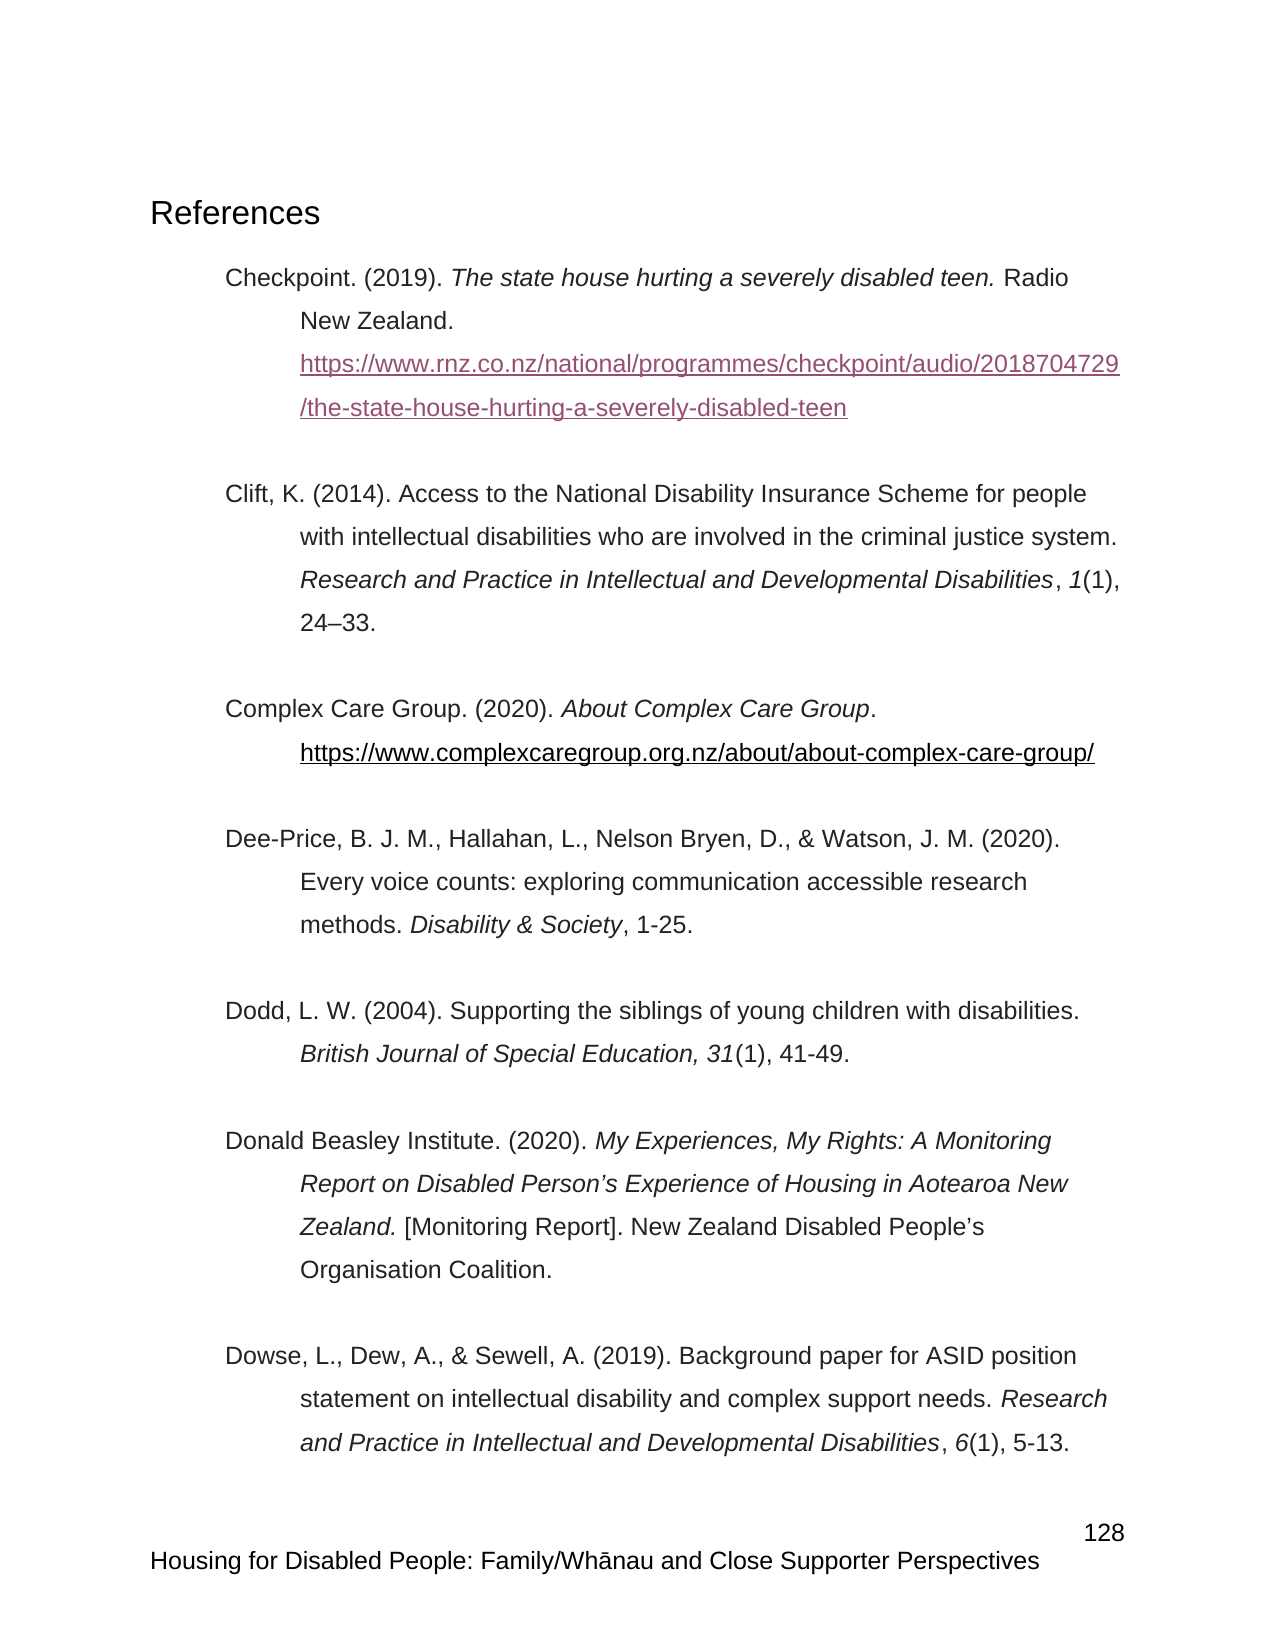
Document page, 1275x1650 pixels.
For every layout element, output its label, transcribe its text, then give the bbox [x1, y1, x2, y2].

text Dee-Price, B. J. M., Hallahan, L., Nelson Bryen, D., & Watson, J. M. (2020). Every voice counts: exploring communication accessible research methods. Disability & Society, 1-25. [225, 824, 1125, 939]
text Dodd, L. W. (2004). Supporting the siblings of young children with disabilities. British Journal of Special Education, 31(1), 41-49. [225, 996, 1125, 1068]
text Clift, K. (2014). Access to the National Disability Insurance Scheme for people with intellectual disabilities who are involved in the criminal justice system. Research and Practice in Intellectual and Developmental Disabilities, 1(1), 24–33. [225, 479, 1125, 637]
text Dowse, L., Dew, A., & Sewell, A. (2019). Background paper for ASID position statement on intellectual disability and complex support needs. Research and Practice in Intellectual and Developmental Disabilities, 6(1), 5-13. [225, 1341, 1125, 1456]
text Checkpoint. (2019). The state house hurting a severely disabled teen. Radio New Zealand. https://www.rnz.co.nz/national/programmes/checkpoint/audio/2018704729/the-state-house-hurting-a-severely-disabled-teen [225, 263, 1125, 421]
subtitle References [150, 193, 1125, 231]
text Complex Care Group. (2020). About Complex Care Group. https://www.complexcaregroup.org.nz/about/about-complex-care-group/ [225, 694, 1125, 766]
text Donald Beasley Institute. (2020). My Experiences, My Rights: A Monitoring Report on Disabled Person’s Experience of Housing in Aotearoa New Zealand. [Monitoring Report]. New Zealand Disabled People’s Organisation Coalition. [225, 1126, 1125, 1284]
